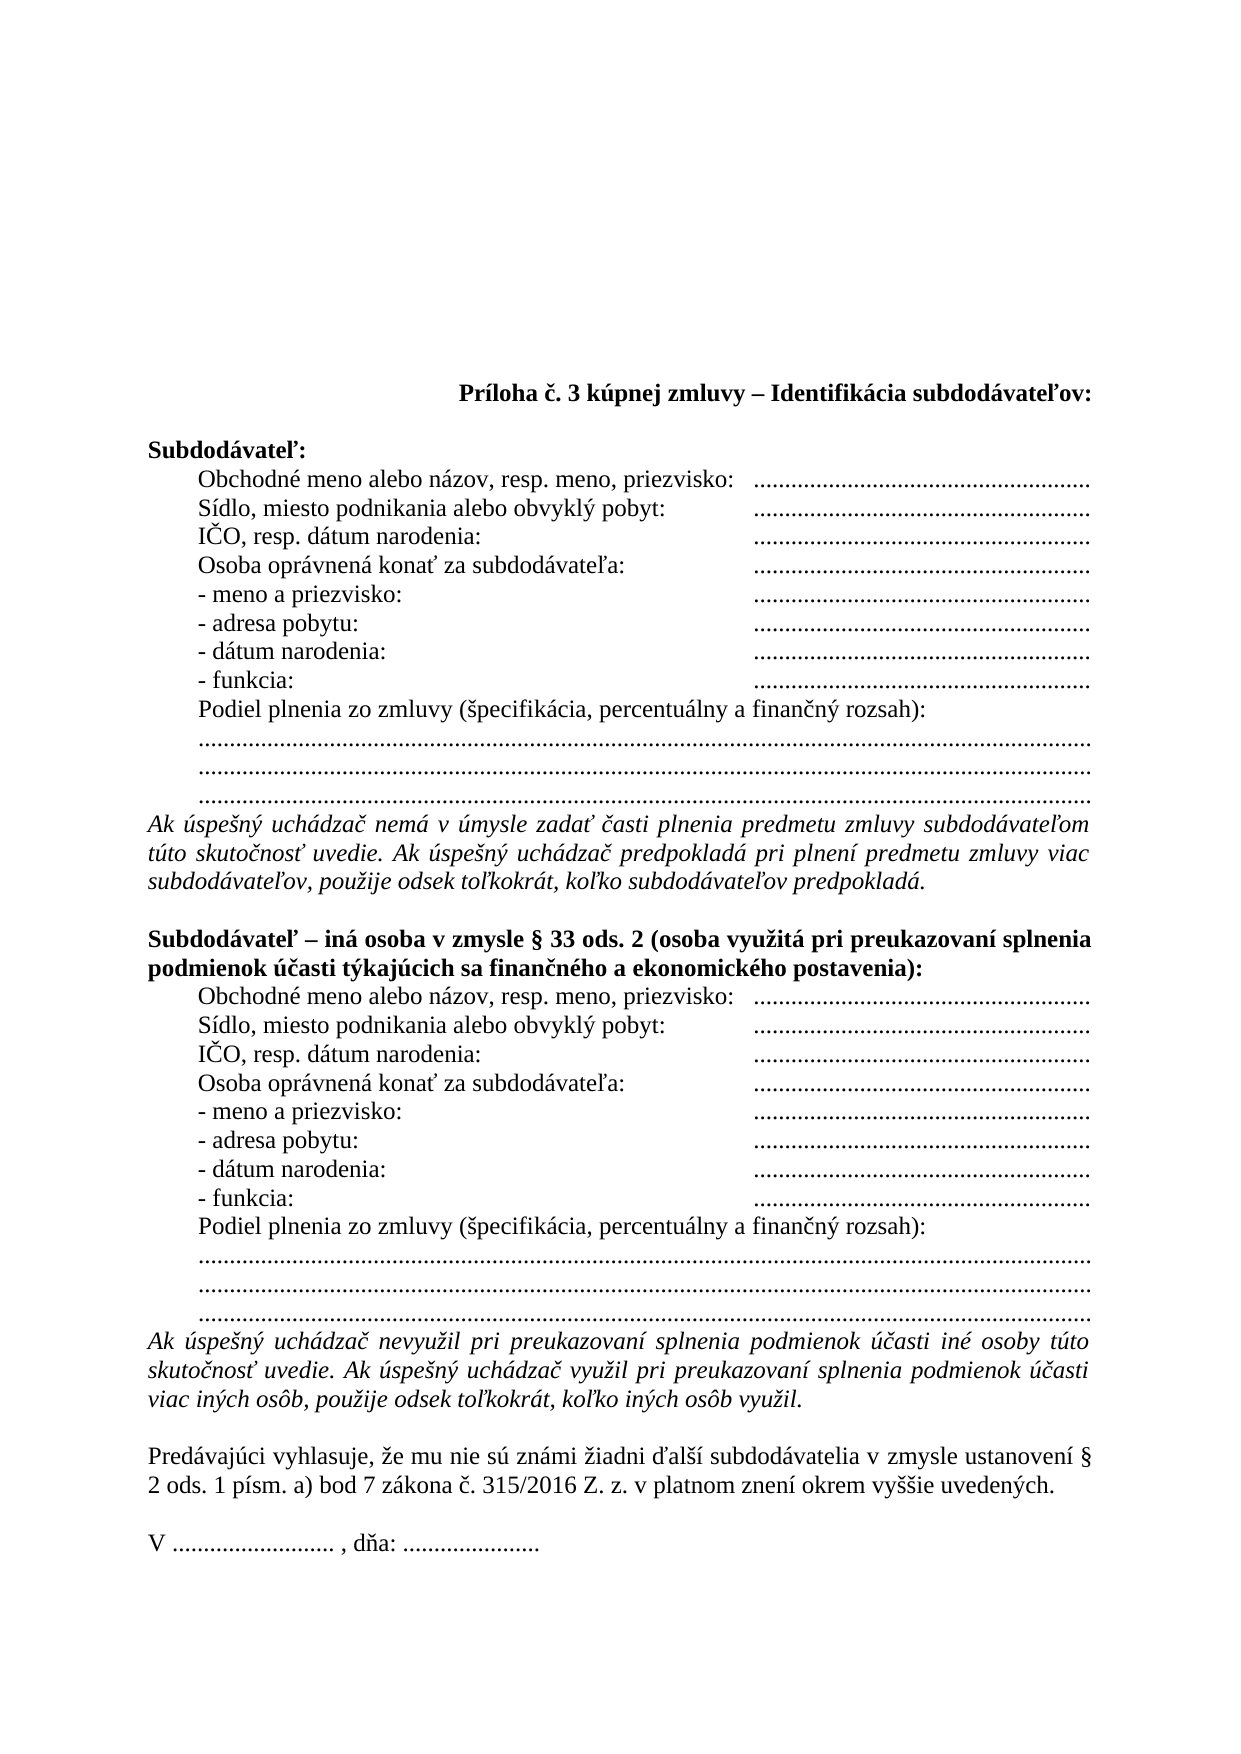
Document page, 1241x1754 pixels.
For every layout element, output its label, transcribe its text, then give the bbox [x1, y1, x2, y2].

list IČO, resp. dátum narodenia: ...................................................... [198, 521, 1093, 550]
list Obchodné meno alebo názov, resp. meno, priezvisko: ...................................................... [198, 981, 1093, 1010]
list Ak úspešný uchádzač nemá v úmysle zadať časti plnenia predmetu zmluvy subdodávateľom túto skutočnosť uvedie. Ak úspešný uchádzač predpokladá pri plnení predmetu zmluvy viac subdodávateľov, použije odsek toľkokrát, koľko subdodávateľov predpokladá. [148, 809, 1093, 895]
list - adresa pobytu: ...................................................... [198, 608, 1093, 636]
list ............................................................................................................................................................................................................................................................................................................................................................................................................................................. [198, 1240, 1093, 1326]
list ............................................................................................................................................................................................................................................................................................................................................................................................................................................. [198, 723, 1093, 809]
text Príloha č. 3 kúpnej zmluvy – Identifikácia subdodávateľov: [148, 378, 1093, 406]
text Predávajúci vyhlasuje, že mu nie sú známi žiadni ďalší subdodávatelia v zmysle ustanovení § 2 ods. 1 písm. a) bod 7 zákona č. 315/2016 Z. z. v platnom znení okrem vyššie uvedených. [148, 1441, 1093, 1499]
list Podiel plnenia zo zmluvy (špecifikácia, percentuálny a finančný rozsah): [198, 694, 1093, 723]
list Obchodné meno alebo názov, resp. meno, priezvisko: ...................................................... [198, 464, 1093, 493]
list IČO, resp. dátum narodenia: ...................................................... [198, 1039, 1093, 1068]
list Osoba oprávnená konať za subdodávateľa: ...................................................... [198, 550, 1093, 579]
list - funkcia: ...................................................... [198, 665, 1093, 694]
list - meno a priezvisko: ...................................................... [198, 1096, 1093, 1125]
list Subdodávateľ: [148, 435, 1093, 464]
list Sídlo, miesto podnikania alebo obvyklý pobyt: ...................................................... [198, 1010, 1093, 1039]
list - dátum narodenia: ...................................................... [198, 636, 1093, 665]
text V .......................... , dňa: ...................... [148, 1528, 1093, 1556]
list Subdodávateľ – iná osoba v zmysle § 33 ods. 2 (osoba využitá pri preukazovaní splnenia podmienok účasti týkajúcich sa finančného a ekonomického postavenia): [148, 924, 1093, 981]
list Osoba oprávnená konať za subdodávateľa: ...................................................... [198, 1068, 1093, 1096]
list Ak úspešný uchádzač nevyužil pri preukazovaní splnenia podmienok účasti iné osoby túto skutočnosť uvedie. Ak úspešný uchádzač využil pri preukazovaní splnenia podmienok účasti viac iných osôb, použije odsek toľkokrát, koľko iných osôb využil. [148, 1326, 1093, 1413]
list - adresa pobytu: ...................................................... [198, 1125, 1093, 1154]
list - dátum narodenia: ...................................................... [198, 1154, 1093, 1183]
list - funkcia: ...................................................... [198, 1183, 1093, 1211]
list Podiel plnenia zo zmluvy (špecifikácia, percentuálny a finančný rozsah): [198, 1211, 1093, 1240]
list Sídlo, miesto podnikania alebo obvyklý pobyt: ...................................................... [198, 493, 1093, 521]
list - meno a priezvisko: ...................................................... [198, 579, 1093, 608]
